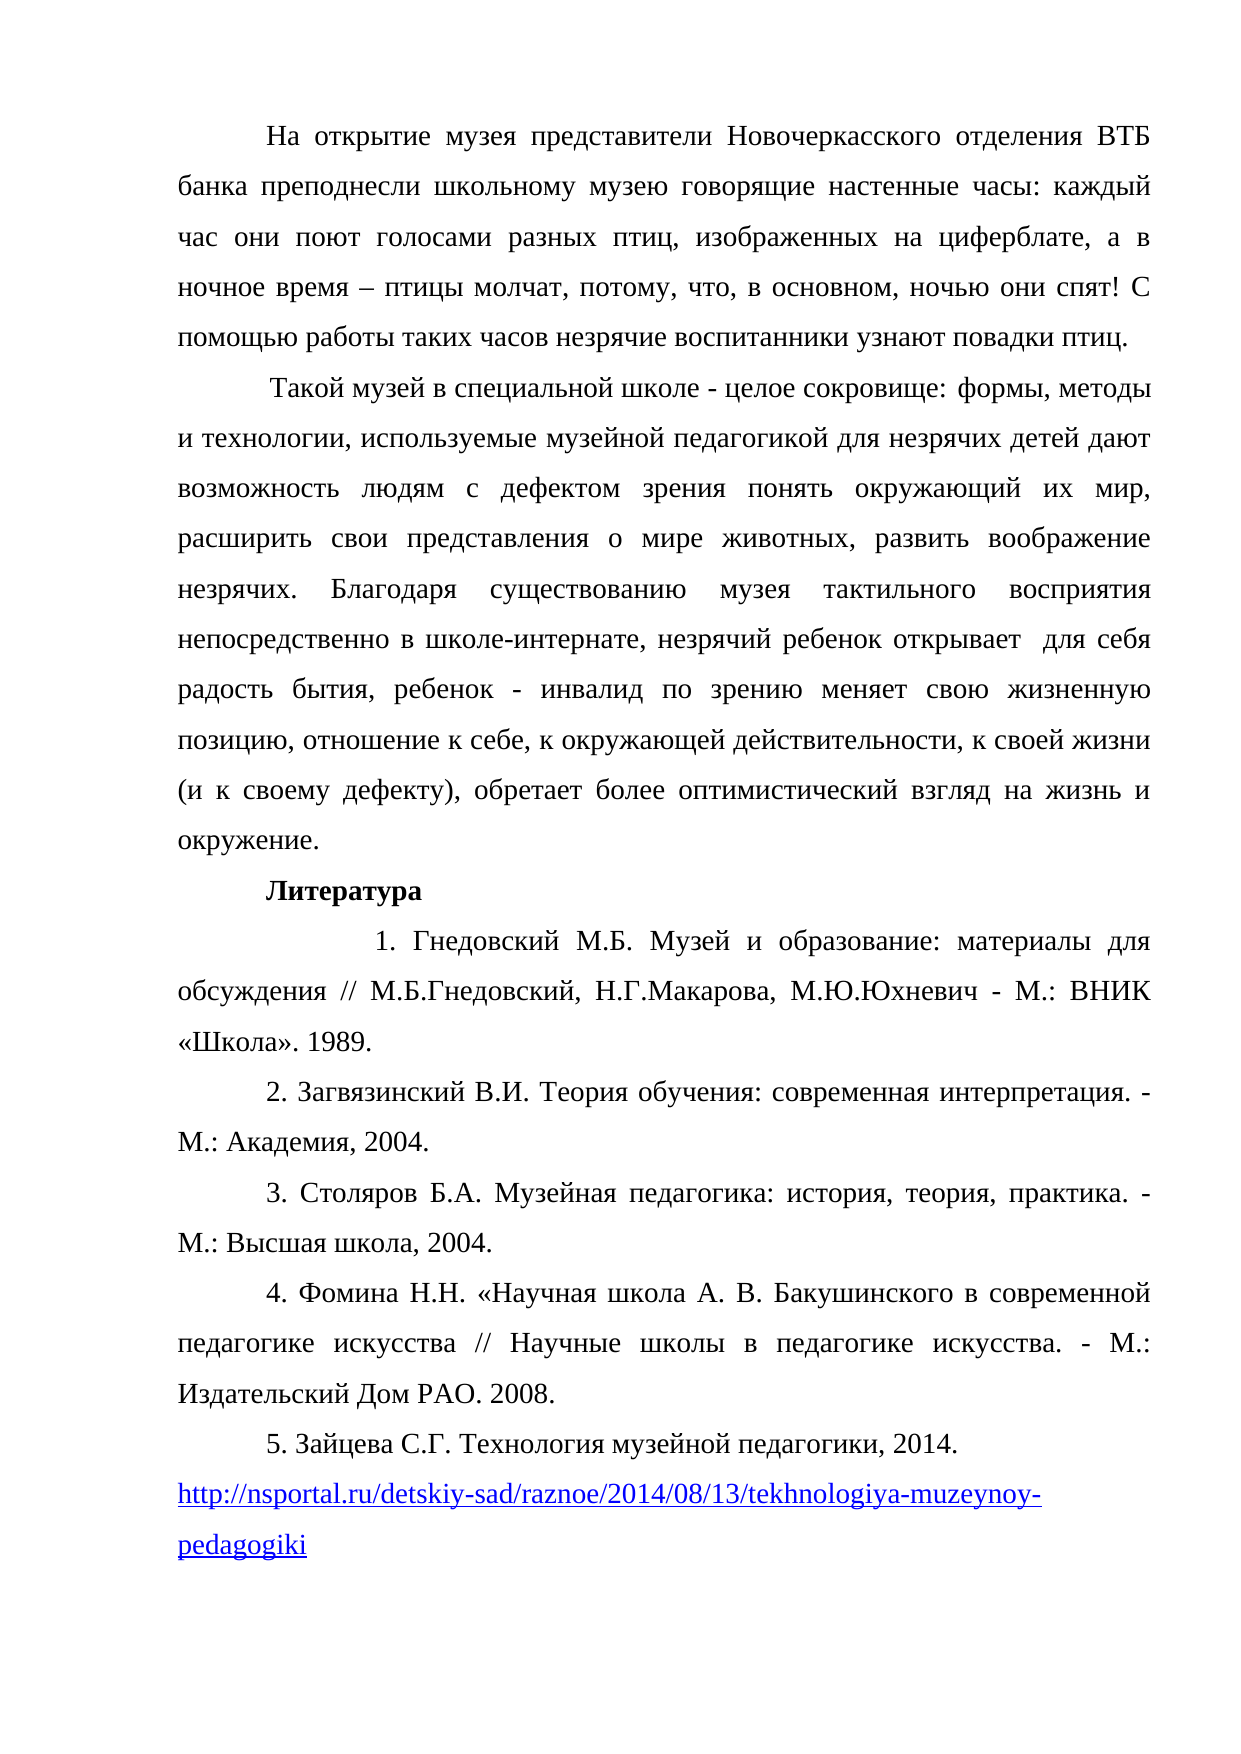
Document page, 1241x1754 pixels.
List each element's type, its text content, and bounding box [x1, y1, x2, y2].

subtitle На открытие музея представители Новочеркасского отделения ВТБ банка преподнесли школьному музею говорящие настенные часы: каждый час они поют голосами разных птиц, изображенных на циферблате, а в ночное время – птицы молчат, потому, что, в основном, ночью они спят! С помощью работы таких часов незрячие воспитанники узнают повадки птиц. Такой музей в специальной школе - целое сокровище: формы, методы и технологии, используемые музейной педагогикой для незрячих детей дают возможность людям с дефектом зрения понять окружающий их мир, расширить свои представления о мире животных, развить воображение незрячих. Благодаря существованию музея тактильного восприятия непосредственно в школе-интернате, незрячий ребенок открывает для себя радость бытия, ребенок - инвалид по зрению меняет свою жизненную позицию, отношение к себе, к окружающей действительности, к своей жизни (и к своему дефекту), обретает более оптимистический взгляд на жизнь и окружение. [177, 118, 1152, 856]
text 2. Загвязинский В.И. Теория обучения: современная интерпретация. - М.: Академия, 2004. [177, 1074, 1152, 1158]
text 4. Фомина Н.Н. «Научная школа А. В. Бакушинского в современной педагогике искусства // Научные школы в педагогике искусства. - М.: Издательский Дом РАО. 2008. [177, 1275, 1152, 1409]
text Литература 1. Гнедовский М.Б. Музей и образование: материалы для обсуждения // М.Б.Гнедовский, Н.Г.Макарова, М.Ю.Юхневич - М.: ВНИК «Школа». 1989. [177, 873, 1152, 1057]
text 3. Столяров Б.А. Музейная педагогика: история, теория, практика. - М.: Высшая школа, 2004. [177, 1175, 1152, 1258]
text 5. Зайцева С.Г. Технология музейной педагогики, 2014. [177, 1426, 1152, 1460]
text http://nsportal.ru/detskiy-sad/raznoe/2014/08/13/tekhnologiya-muzeynoy-pedagogiki [177, 1477, 1152, 1560]
